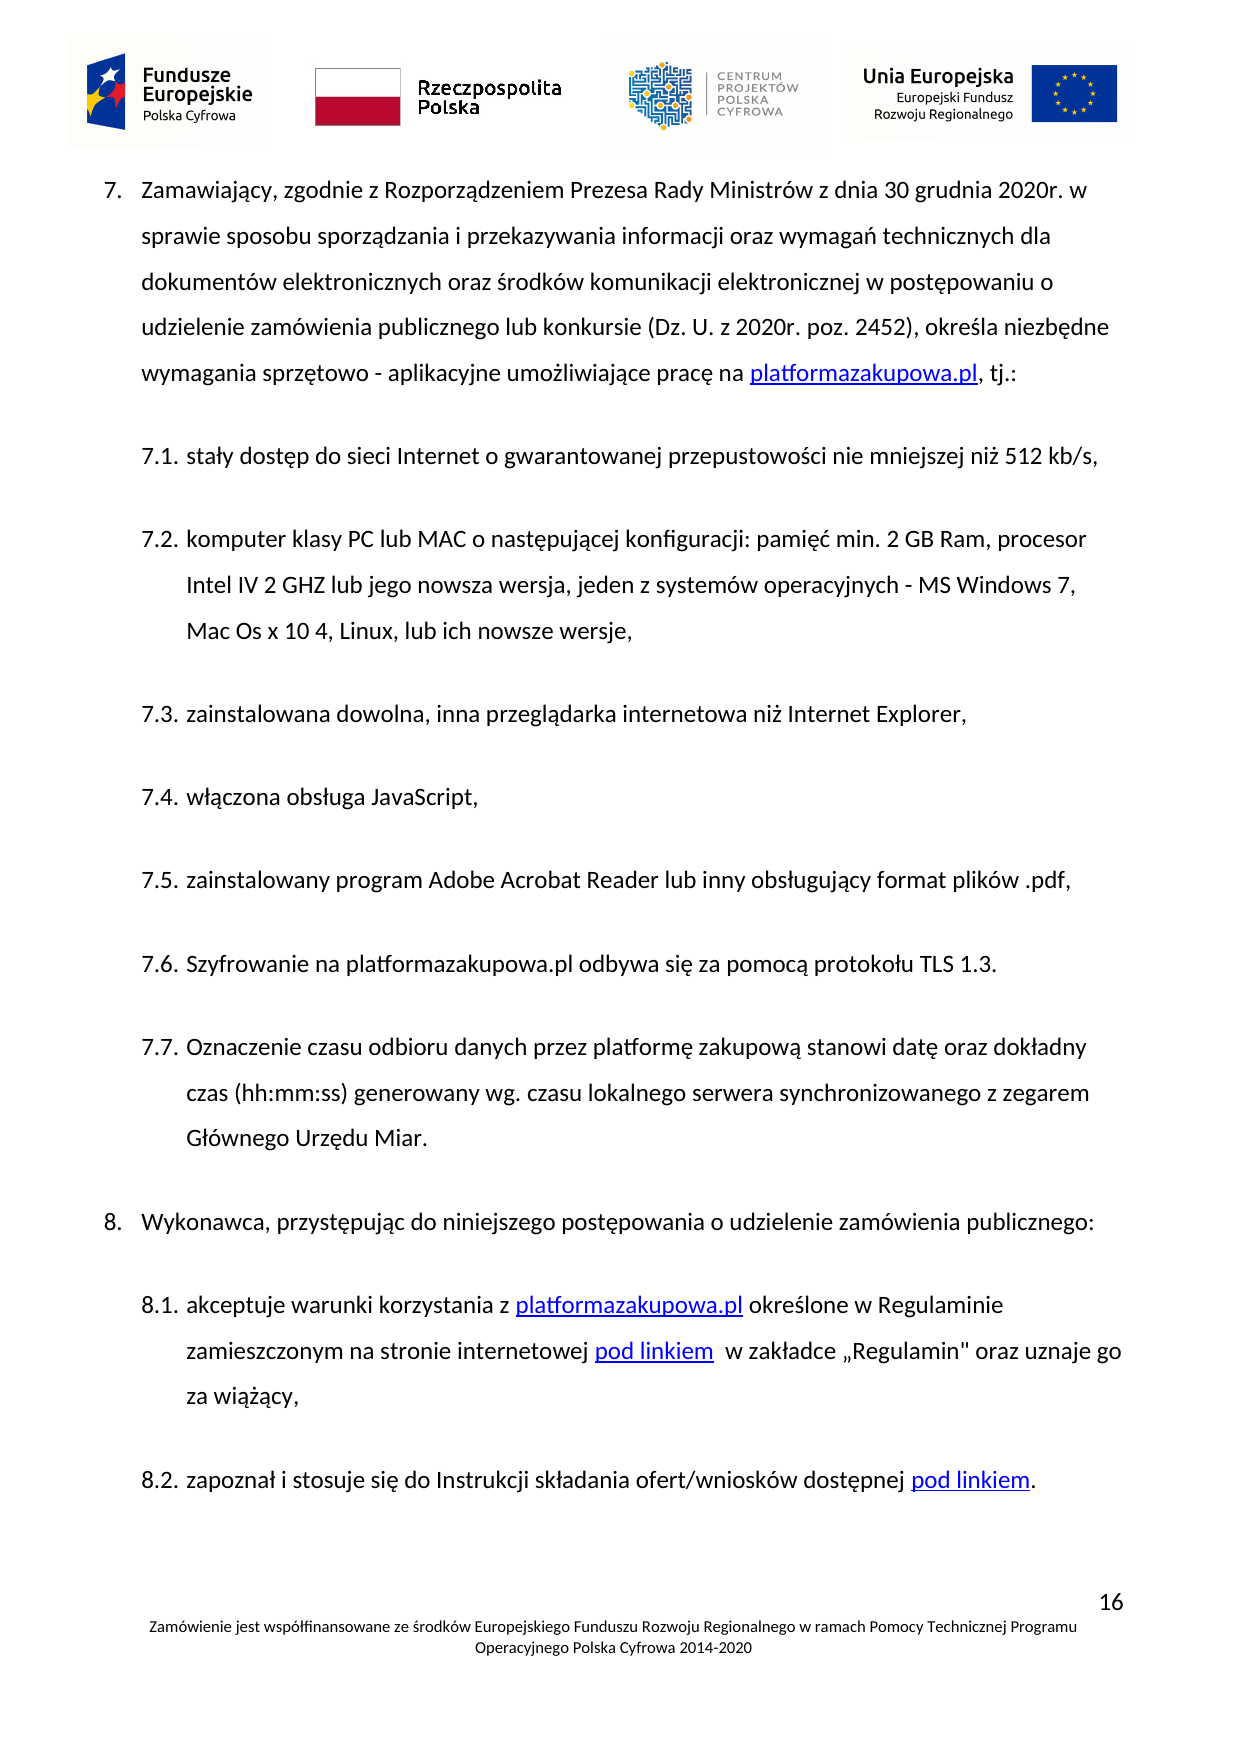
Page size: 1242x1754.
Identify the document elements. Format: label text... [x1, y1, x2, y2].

picture [296, 49, 579, 144]
list stały dostęp do sieci Internet o gwarantowanej przepustowości nie mniejszej niż 512 kb/s, [141, 440, 1123, 471]
list zainstalowany program Adobe Acrobat Reader lub inny obsługujący format plików .pdf, [141, 865, 1123, 895]
picture [602, 35, 825, 157]
list zainstalowana dowolna, inna przeglądarka internetowa niż Internet Explorer, [141, 698, 1123, 729]
list zapoznał i stosuje się do Instrukcji składania ofert/wniosków dostępnej pod linkiem. [141, 1464, 1123, 1494]
picture [68, 34, 271, 149]
list Szyfrowanie na platformazakupowa.pl odbywa się za pomocą protokołu TLS 1.3. [141, 948, 1123, 978]
list Zamawiający, zgodnie z Rozporządzeniem Prezesa Rady Ministrów z dnia 30 grudnia 2020r. w sprawie sposobu sporządzania i przekazywania informacji oraz wymagań technicznych dla dokumentów elektronicznych oraz środków komunikacji elektronicznej w postępowaniu o udzielenie zamówienia publicznego lub konkursie (Dz. U. z 2020r. poz. 2452), określa niezbędne wymagania sprzętowo - aplikacyjne umożliwiające pracę na platformazakupowa.pl, tj.: [103, 174, 1123, 388]
picture [845, 46, 1136, 141]
list akceptuje warunki korzystania z platformazakupowa.pl określone w Regulaminie zamieszczonym na stronie internetowej pod linkiem w zakładce „Regulamin" oraz uznaje go za wiążący, [141, 1289, 1123, 1411]
list włączona obsługa JavaScript, [141, 781, 1123, 812]
list komputer klasy PC lub MAC o następującej konfiguracji: pamięć min. 2 GB Ram, procesor Intel IV 2 GHZ lub jego nowsza wersja, jeden z systemów operacyjnych - MS Windows 7, Mac Os x 10 4, Linux, lub ich nowsze wersje, [141, 523, 1123, 646]
list Oznaczenie czasu odbioru danych przez platformę zakupową stanowi datę oraz dokładny czas (hh:mm:ss) generowany wg. czasu lokalnego serwera synchronizowanego z zegarem Głównego Urzędu Miar. [141, 1031, 1123, 1153]
list Wykonawca, przystępując do niniejszego postępowania o udzielenie zamówienia publicznego: [103, 1206, 1123, 1236]
